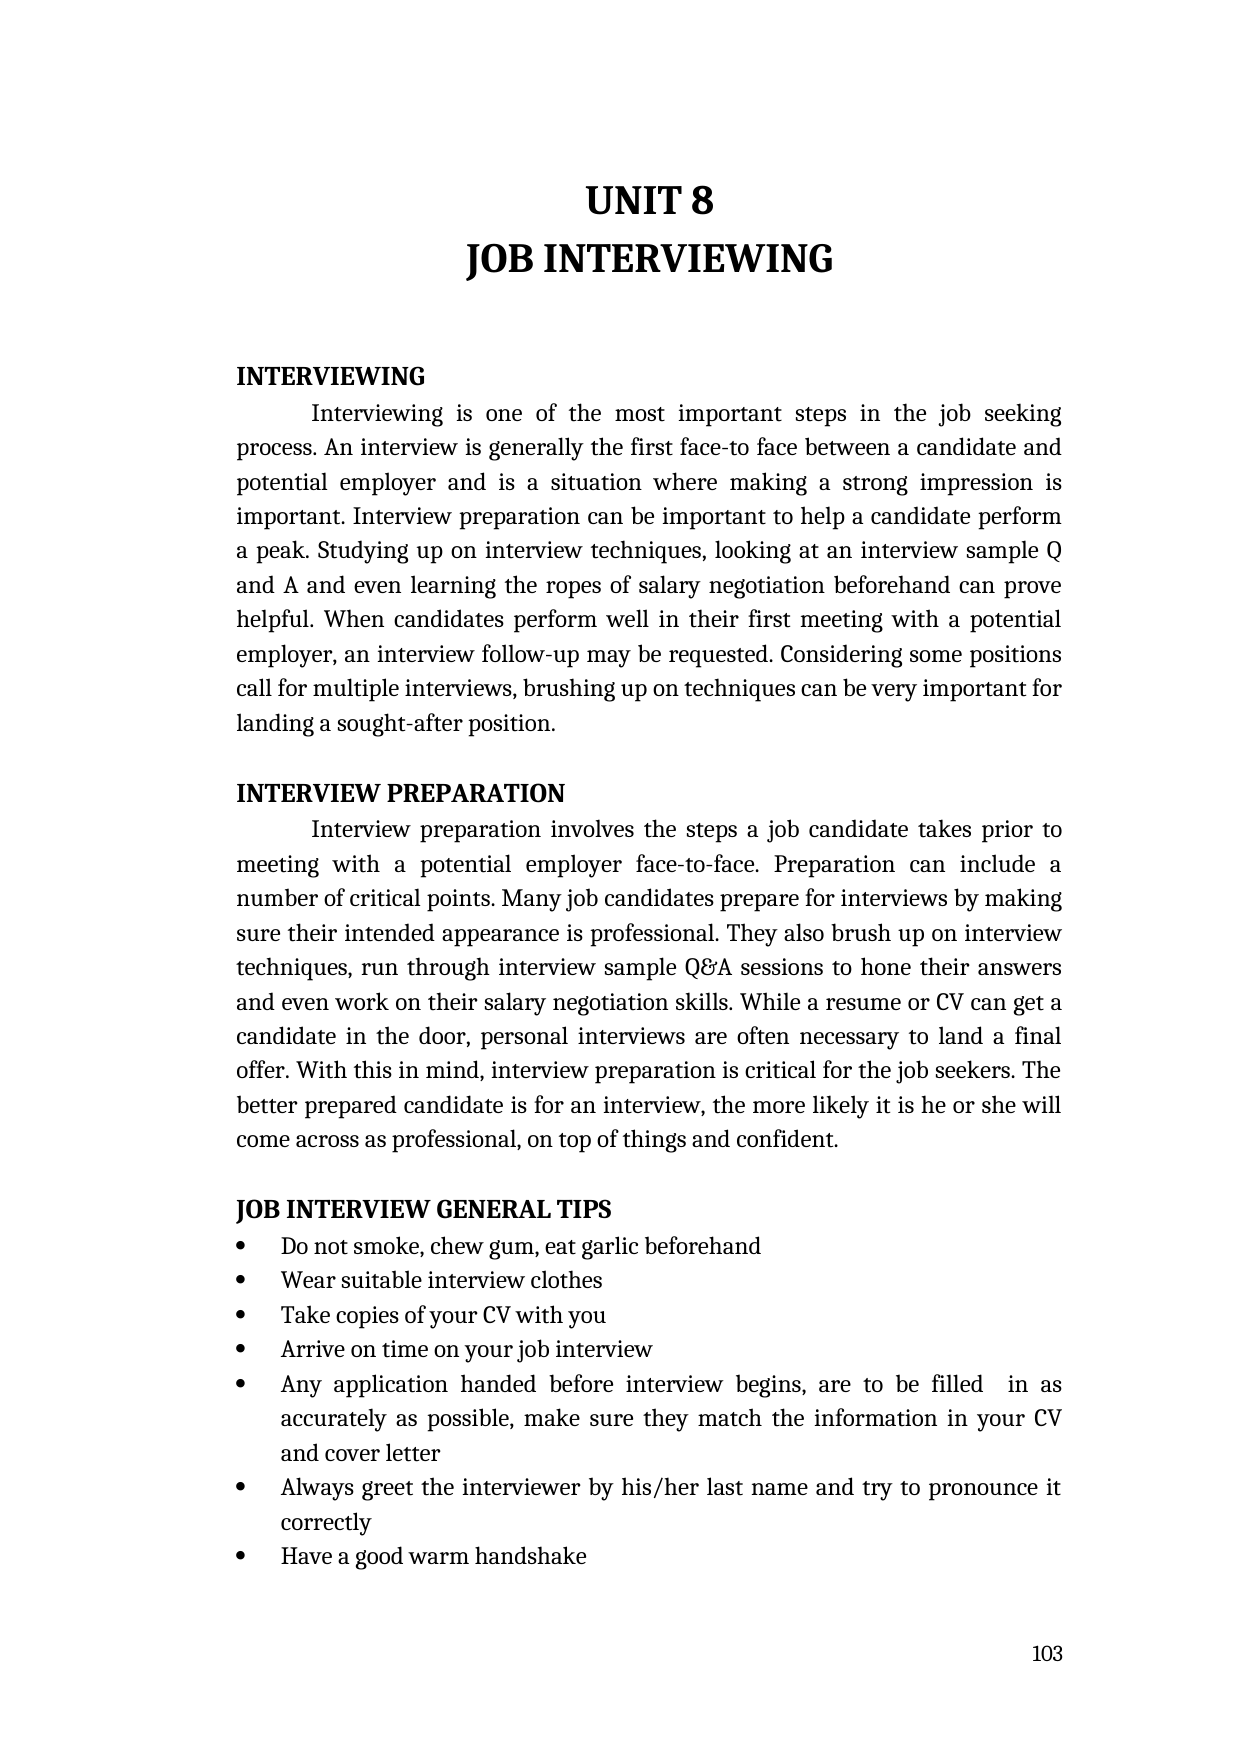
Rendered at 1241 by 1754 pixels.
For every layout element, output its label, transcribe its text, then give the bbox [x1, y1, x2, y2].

list Have a good warm handshake [236, 1542, 1063, 1571]
list Any application handed before interview begins, are to be filled in as accurately as possible, make sure they match the information in your CV and cover letter [236, 1369, 1063, 1467]
list Take copies of your CV with you [236, 1301, 1063, 1329]
text UNIT 8 [236, 177, 1063, 225]
text Interviewing is one of the most important steps in the job seeking process. An interview is generally the first face-to face between a candidate and potential employer and is a situation where making a strong impression is important. Interview preparation can be important to help a candidate perform a peak. Studying up on interview techniques, looking at an interview sample Q and A and even learning the ropes of salary negotiation beforehand can prove helpful. When candidates perform well in their first meeting with a potential employer, an interview follow-up may be requested. Considering some positions call for multiple interviews, brushing up on techniques can be very important for landing a sought-after position. [236, 398, 1063, 737]
text Interview preparation involves the steps a job candidate takes prior to meeting with a potential employer face-to-face. Preparation can include a number of critical points. Many job candidates prepare for interviews by making sure their intended appearance is professional. They also brush up on interview techniques, run through interview sample Q&A sessions to hone their answers and even work on their salary negotiation skills. While a resume or CV can get a candidate in the door, personal interviews are often necessary to land a final offer. With this in mind, interview preparation is critical for the job seekers. The better prepared candidate is for an interview, the more likely it is he or she will come across as professional, on top of things and confident. [236, 815, 1063, 1154]
list Always greet the interviewer by his/her last name and try to pronounce it correctly [236, 1473, 1063, 1536]
list Arrive on time on your job interview [236, 1335, 1063, 1364]
text JOB INTERVIEW GENERAL TIPS [236, 1194, 1063, 1225]
list Wear suitable interview clothes [236, 1266, 1063, 1295]
text INTERVIEWING [236, 361, 1063, 392]
text JOB INTERVIEWING [236, 235, 1063, 283]
text INTERVIEW PREPARATION [236, 778, 1063, 809]
list Do not smoke, chew gum, eat garlic beforehand [236, 1232, 1063, 1260]
